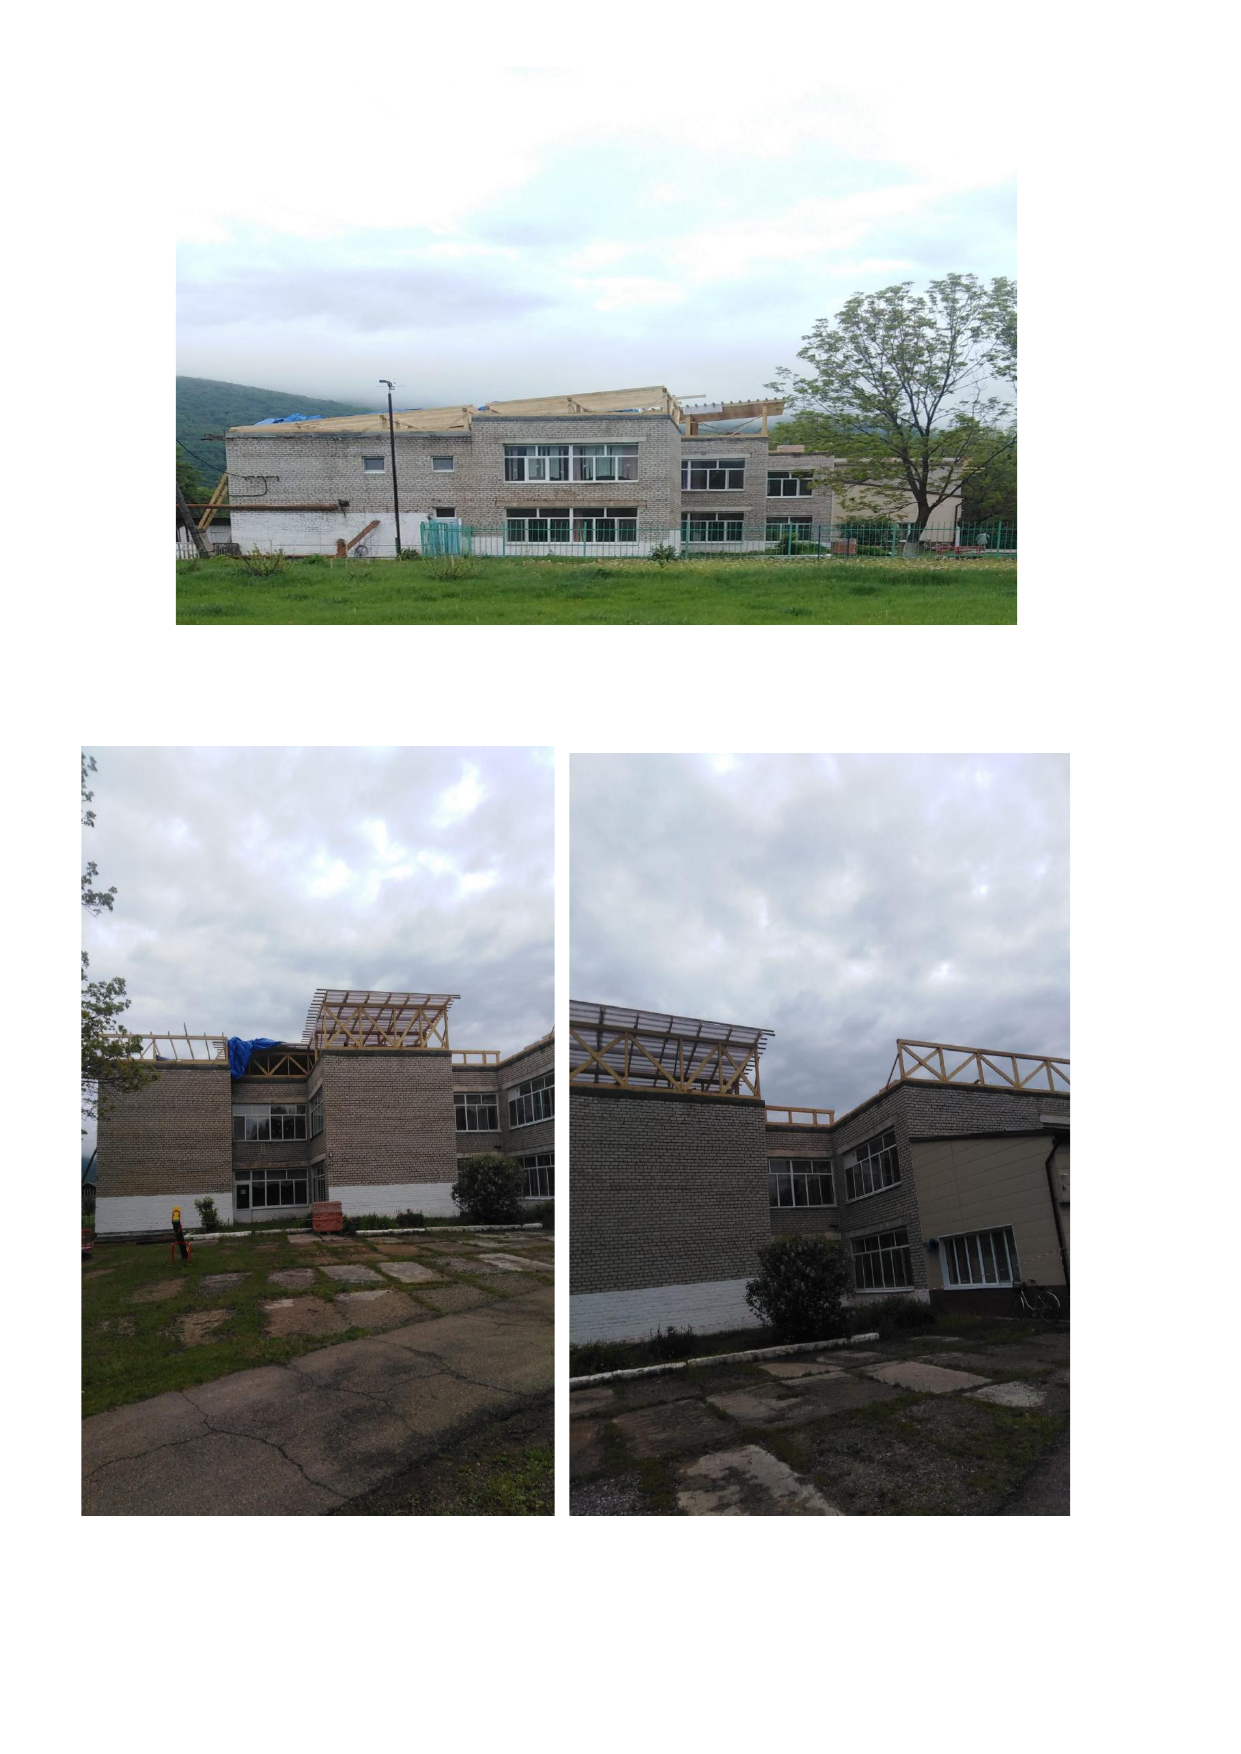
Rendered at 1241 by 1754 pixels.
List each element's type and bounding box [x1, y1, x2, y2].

picture [175, 67, 1018, 625]
picture [569, 753, 1071, 1516]
picture [81, 746, 555, 1516]
